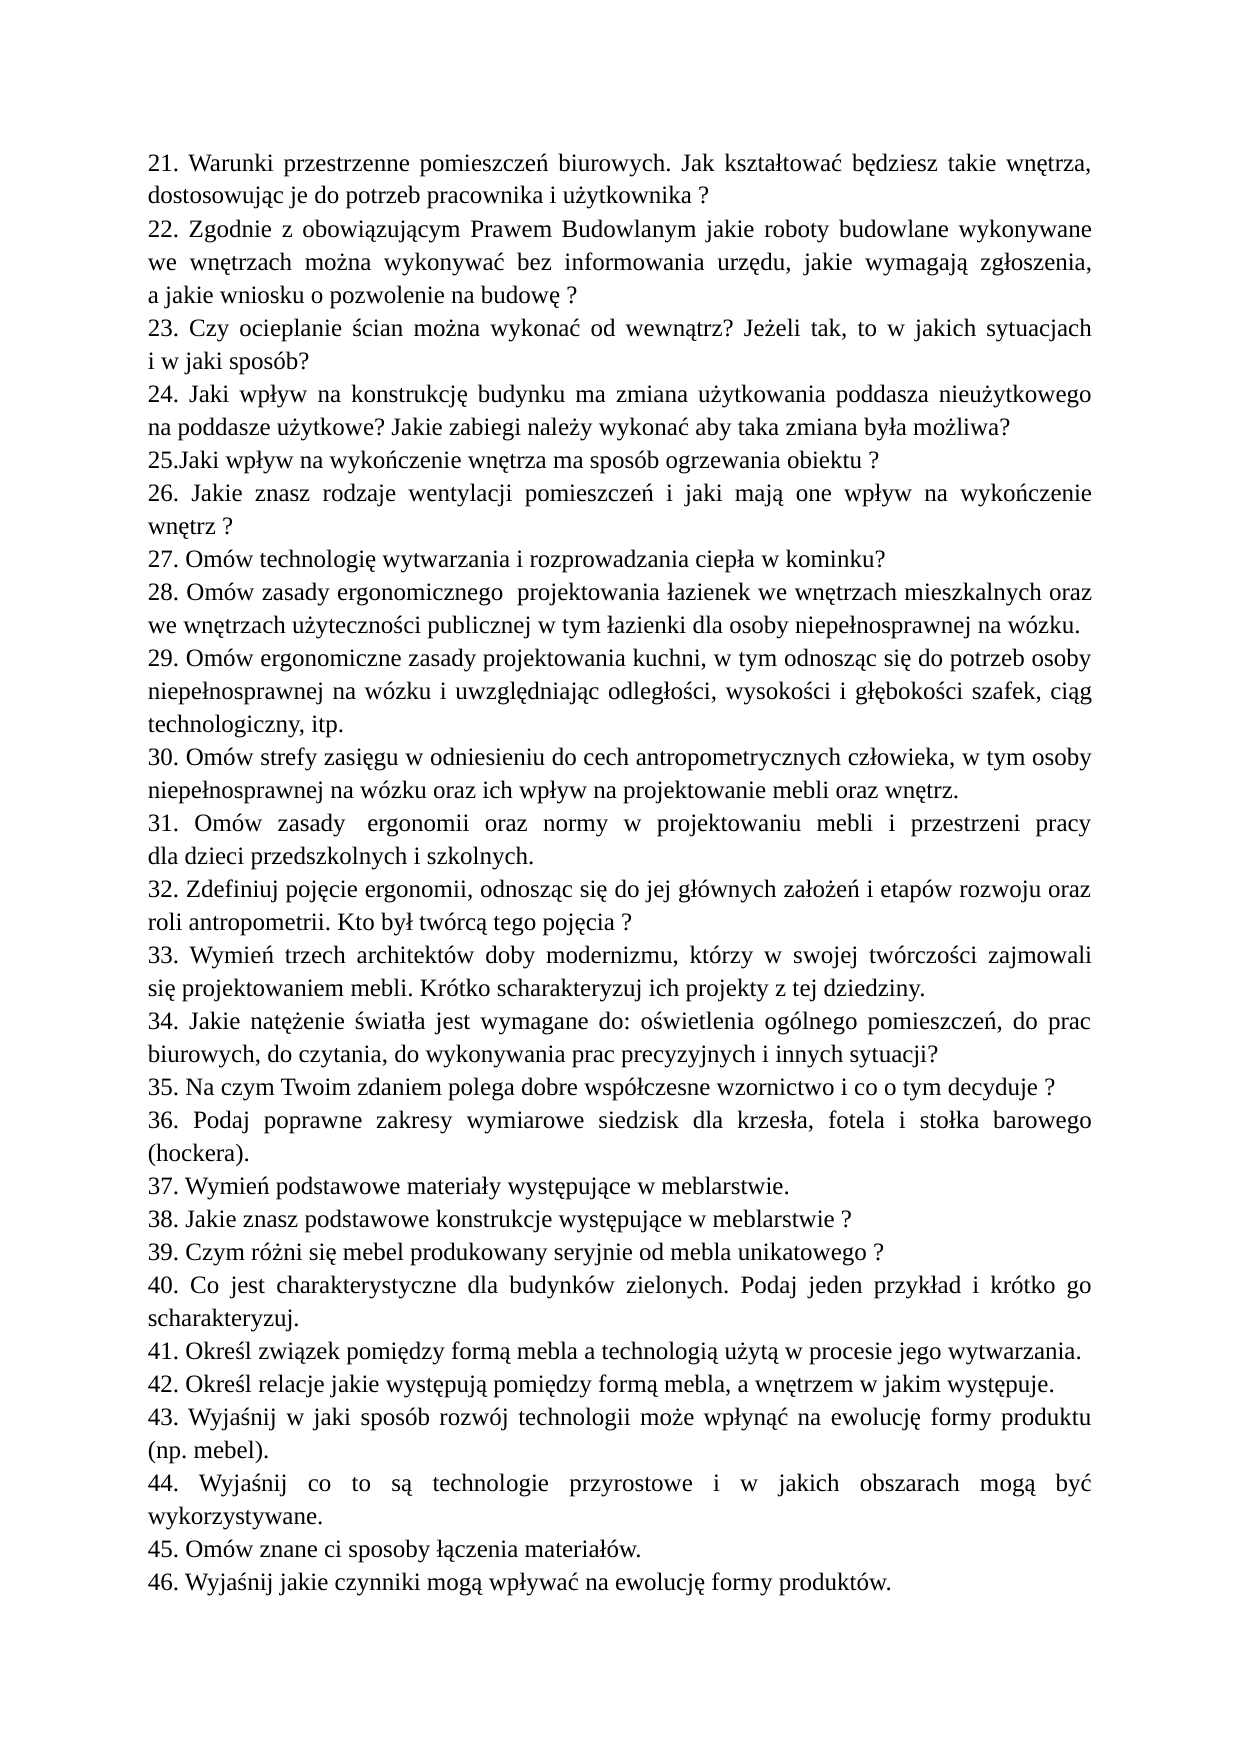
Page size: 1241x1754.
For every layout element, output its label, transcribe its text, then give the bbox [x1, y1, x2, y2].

text 25.Jaki wpływ na wykończenie wnętrza ma sposób ogrzewania obiektu ? [148, 445, 1093, 473]
text 36. Podaj poprawne zakresy wymiarowe siedzisk dla krzesła, fotela i stołka barowego (hockera). [148, 1105, 1093, 1167]
text 33. Wymień trzech architektów doby modernizmu, którzy w swojej twórczości zajmowali się projektowaniem mebli. Krótko scharakteryzuj ich projekty z tej dziedziny. [148, 940, 1093, 1002]
text 22. Zgodnie z obowiązującym Prawem Budowlanym jakie roboty budowlane wykonywane we wnętrzach można wykonywać bez informowania urzędu, jakie wymagają zgłoszenia, a jakie wniosku o pozwolenie na budowę ? [148, 214, 1093, 308]
text 44. Wyjaśnij co to są technologie przyrostowe i w jakich obszarach mogą być wykorzystywane. [148, 1468, 1093, 1530]
text 31. Omów zasady ergonomii oraz normy w projektowaniu mebli i przestrzeni pracy dla dzieci przedszkolnych i szkolnych. [148, 808, 1093, 870]
text 28. Omów zasady ergonomicznego projektowania łazienek we wnętrzach mieszkalnych oraz we wnętrzach użyteczności publicznej w tym łazienki dla osoby niepełnosprawnej na wózku. [148, 577, 1093, 639]
text 42. Określ relacje jakie występują pomiędzy formą mebla, a wnętrzem w jakim występuje. [148, 1369, 1093, 1398]
text 21. Warunki przestrzenne pomieszczeń biurowych. Jak kształtować będziesz takie wnętrza, dostosowując je do potrzeb pracownika i użytkownika ? [148, 148, 1093, 209]
text 29. Omów ergonomiczne zasady projektowania kuchni, w tym odnosząc się do potrzeb osoby niepełnosprawnej na wózku i uwzględniając odległości, wysokości i głębokości szafek, ciąg technologiczny, itp. [148, 643, 1093, 738]
text 43. Wyjaśnij w jaki sposób rozwój technologii może wpłynąć na ewolucję formy produktu (np. mebel). [148, 1402, 1093, 1464]
text 35. Na czym Twoim zdaniem polega dobre współczesne wzornictwo i co o tym decyduje ? [148, 1072, 1093, 1101]
text 40. Co jest charakterystyczne dla budynków zielonych. Podaj jeden przykład i krótko go scharakteryzuj. [148, 1270, 1093, 1332]
text 32. Zdefiniuj pojęcie ergonomii, odnosząc się do jej głównych założeń i etapów rozwoju oraz roli antropometrii. Kto był twórcą tego pojęcia ? [148, 874, 1093, 936]
text 38. Jakie znasz podstawowe konstrukcje występujące w meblarstwie ? [148, 1204, 1093, 1233]
text 39. Czym różni się mebel produkowany seryjnie od mebla unikatowego ? [148, 1237, 1093, 1266]
text 30. Omów strefy zasięgu w odniesieniu do cech antropometrycznych człowieka, w tym osoby niepełnosprawnej na wózku oraz ich wpływ na projektowanie mebli oraz wnętrz. [148, 742, 1093, 804]
text 26. Jakie znasz rodzaje wentylacji pomieszczeń i jaki mają one wpływ na wykończenie wnętrz ? [148, 478, 1093, 539]
text 23. Czy ocieplanie ścian można wykonać od wewnątrz? Jeżeli tak, to w jakich sytuacjach i w jaki sposób? [148, 313, 1093, 374]
text 27. Omów technologię wytwarzania i rozprowadzania ciepła w kominku? [148, 544, 1093, 573]
text 41. Określ związek pomiędzy formą mebla a technologią użytą w procesie jego wytwarzania. [148, 1336, 1093, 1365]
text 46. Wyjaśnij jakie czynniki mogą wpływać na ewolucję formy produktów. [148, 1567, 1093, 1596]
text 45. Omów znane ci sposoby łączenia materiałów. [148, 1534, 1093, 1563]
text 24. Jaki wpływ na konstrukcję budynku ma zmiana użytkowania poddasza nieużytkowego na poddasze użytkowe? Jakie zabiegi należy wykonać aby taka zmiana była możliwa? [148, 379, 1093, 441]
text 34. Jakie natężenie światła jest wymagane do: oświetlenia ogólnego pomieszczeń, do prac biurowych, do czytania, do wykonywania prac precyzyjnych i innych sytuacji? [148, 1006, 1093, 1068]
text 37. Wymień podstawowe materiały występujące w meblarstwie. [148, 1171, 1093, 1200]
